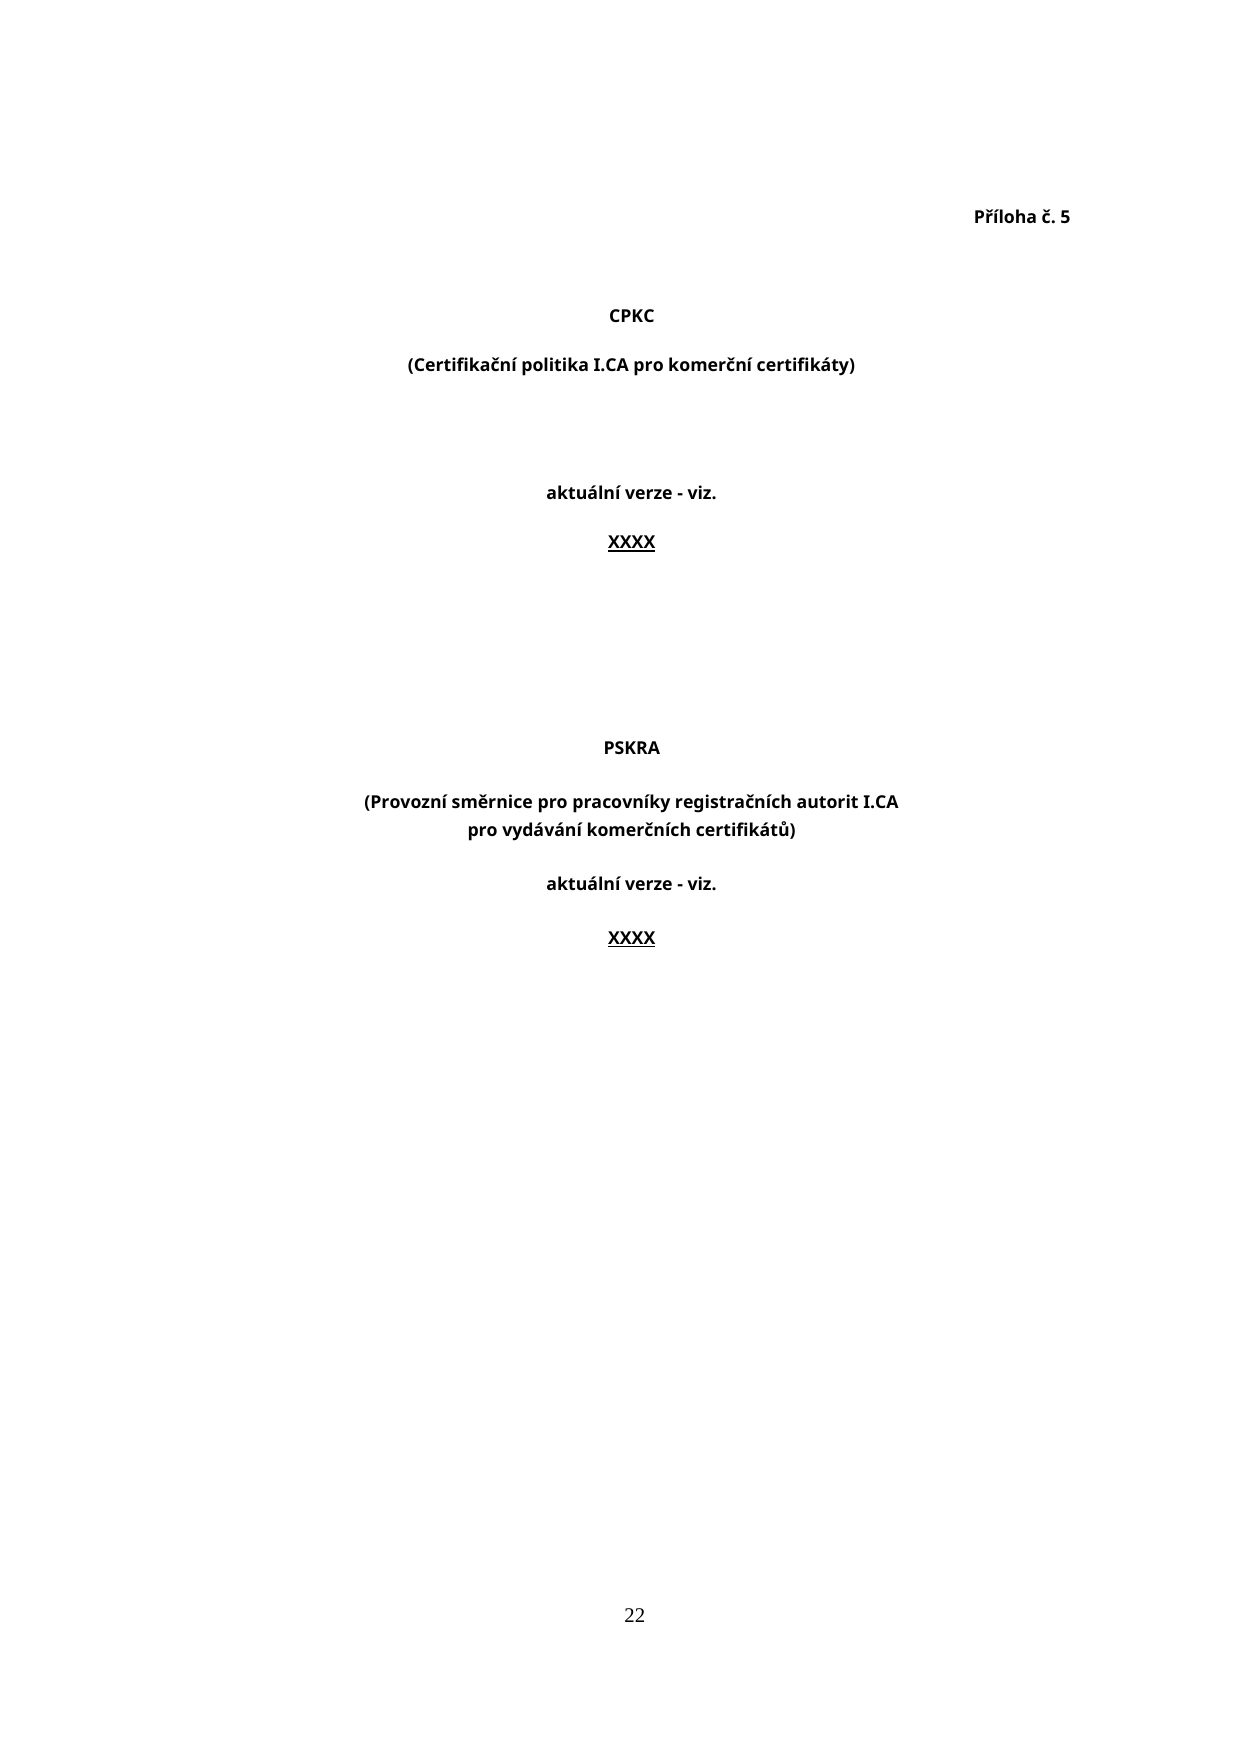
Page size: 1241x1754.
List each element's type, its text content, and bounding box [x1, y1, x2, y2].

text PSKRA [176, 735, 1087, 759]
text (Provozní směrnice pro pracovníky registračních autorit I.CA pro vydávání komerčních certifikátů) [176, 789, 1087, 842]
text XXXX [176, 925, 1087, 949]
text aktuální verze - viz. [176, 872, 1087, 896]
text aktuální verze - viz. [176, 481, 1087, 505]
text CPKC [176, 303, 1087, 327]
text (Certifikační politika I.CA pro komerční certifikáty) [176, 352, 1087, 377]
text XXXX [176, 530, 1087, 554]
